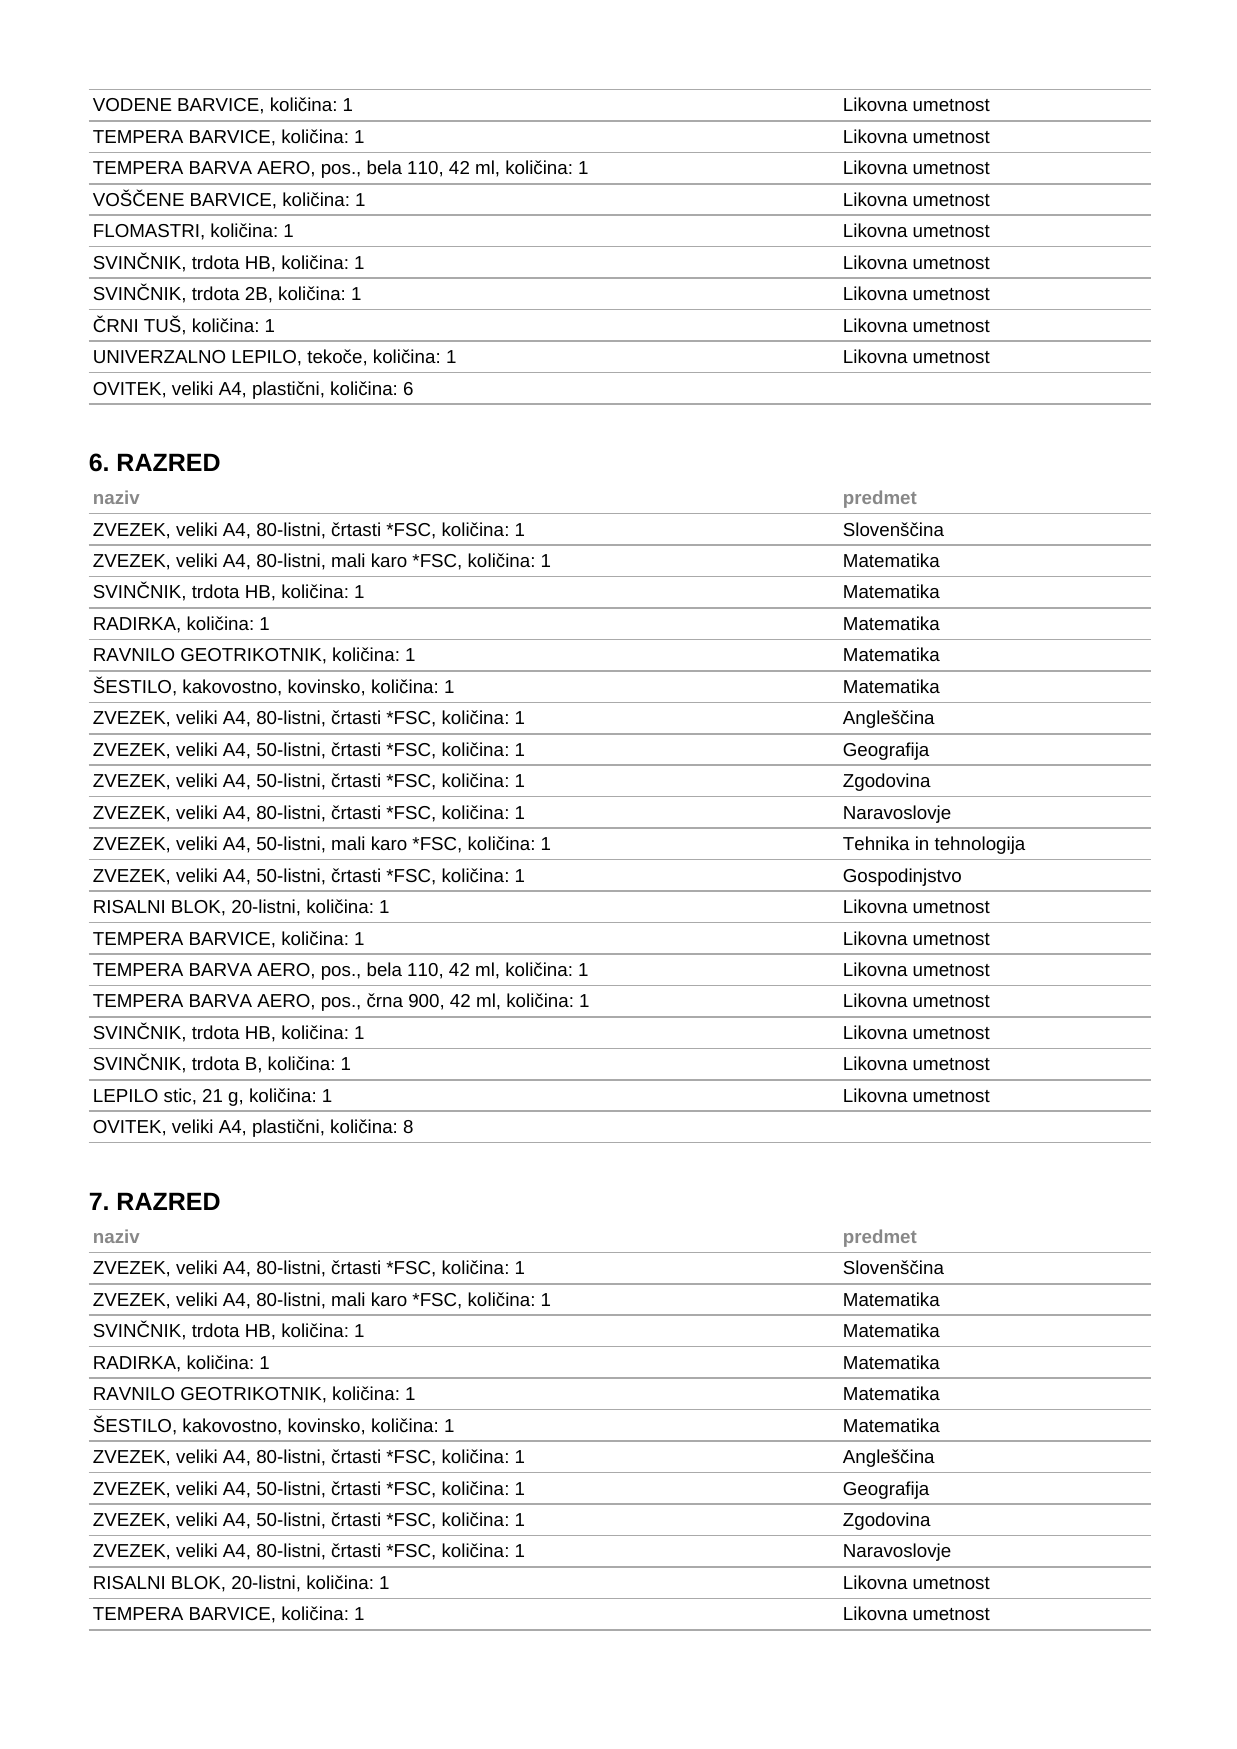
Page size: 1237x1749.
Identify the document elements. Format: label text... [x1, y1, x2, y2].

table_cell Matematika [839, 672, 1151, 701]
table_cell Tehnika in tehnologija [839, 829, 1151, 859]
table_cell TEMPERA BARVA AERO, pos., črna 900, 42 ml, količina: 1 [89, 986, 838, 1016]
table_cell RAVNILO GEOTRIKOTNIK, količina: 1 [89, 1379, 838, 1409]
table_cell RISALNI BLOK, 20-listni, količina: 1 [89, 1568, 838, 1597]
table_cell VODENE BARVICE, količina: 1 [89, 90, 838, 120]
table_cell TEMPERA BARVA AERO, pos., bela 110, 42 ml, količina: 1 [89, 955, 838, 984]
table_cell Likovna umetnost [839, 122, 1151, 151]
table_cell Zgodovina [839, 766, 1151, 796]
table_cell Matematika [839, 1347, 1151, 1377]
table_cell Matematika [839, 546, 1151, 576]
table_cell ZVEZEK, veliki A4, 80-listni, mali karo *FSC, količina: 1 [89, 546, 838, 576]
table_cell Likovna umetnost [839, 90, 1151, 120]
table_cell [839, 373, 1151, 403]
table_cell TEMPERA BARVICE, količina: 1 [89, 1599, 838, 1629]
table_cell Likovna umetnost [839, 1599, 1151, 1629]
table_cell RAVNILO GEOTRIKOTNIK, količina: 1 [89, 640, 838, 670]
table_cell Matematika [839, 1410, 1151, 1440]
table_cell Geografija [839, 1473, 1151, 1503]
table_cell Likovna umetnost [839, 923, 1151, 953]
table_cell ZVEZEK, veliki A4, 50-listni, mali karo *FSC, količina: 1 [89, 829, 838, 859]
table_cell Likovna umetnost [839, 310, 1151, 340]
table_cell TEMPERA BARVICE, količina: 1 [89, 923, 838, 953]
table_cell ZVEZEK, veliki A4, 80-listni, črtasti *FSC, količina: 1 [89, 514, 838, 544]
table_cell Matematika [839, 609, 1151, 638]
table_cell Zgodovina [839, 1505, 1151, 1534]
table_cell Naravoslovje [839, 797, 1151, 827]
table_cell SVINČNIK, trdota HB, količina: 1 [89, 1018, 838, 1047]
table_cell Matematika [839, 577, 1151, 607]
table_cell SVINČNIK, trdota HB, količina: 1 [89, 1316, 838, 1346]
table_header predmet [839, 483, 1151, 513]
table_cell RADIRKA, količina: 1 [89, 1347, 838, 1377]
table_cell [839, 1112, 1151, 1142]
table_cell OVITEK, veliki A4, plastični, količina: 6 [89, 373, 838, 403]
table_cell ZVEZEK, veliki A4, 50-listni, črtasti *FSC, količina: 1 [89, 860, 838, 890]
table_cell Likovna umetnost [839, 1018, 1151, 1047]
table_cell ZVEZEK, veliki A4, 50-listni, črtasti *FSC, količina: 1 [89, 1473, 838, 1503]
table_cell ZVEZEK, veliki A4, 50-listni, črtasti *FSC, količina: 1 [89, 766, 838, 796]
table_cell OVITEK, veliki A4, plastični, količina: 8 [89, 1112, 838, 1142]
table_cell Likovna umetnost [839, 1049, 1151, 1079]
table_cell SVINČNIK, trdota HB, količina: 1 [89, 247, 838, 277]
table_cell ZVEZEK, veliki A4, 80-listni, črtasti *FSC, količina: 1 [89, 1253, 838, 1283]
table_cell Matematika [839, 640, 1151, 670]
table_cell Likovna umetnost [839, 247, 1151, 277]
table_header predmet [839, 1222, 1151, 1251]
table_cell Likovna umetnost [839, 1081, 1151, 1110]
table_cell ŠESTILO, kakovostno, kovinsko, količina: 1 [89, 1410, 838, 1440]
table_cell LEPILO stic, 21 g, količina: 1 [89, 1081, 838, 1110]
table_cell Likovna umetnost [839, 185, 1151, 214]
table_cell Likovna umetnost [839, 892, 1151, 922]
table_cell ŠESTILO, kakovostno, kovinsko, količina: 1 [89, 672, 838, 701]
table_cell Matematika [839, 1285, 1151, 1314]
table_cell Likovna umetnost [839, 986, 1151, 1016]
table_cell Matematika [839, 1379, 1151, 1409]
table_cell ZVEZEK, veliki A4, 80-listni, črtasti *FSC, količina: 1 [89, 797, 838, 827]
table_cell SVINČNIK, trdota HB, količina: 1 [89, 577, 838, 607]
table_cell Likovna umetnost [839, 279, 1151, 309]
table_header naziv [89, 1222, 838, 1251]
table_cell Matematika [839, 1316, 1151, 1346]
table_cell FLOMASTRI, količina: 1 [89, 216, 838, 246]
table_cell VOŠČENE BARVICE, količina: 1 [89, 185, 838, 214]
table_cell Naravoslovje [839, 1536, 1151, 1566]
table_cell ZVEZEK, veliki A4, 80-listni, črtasti *FSC, količina: 1 [89, 1442, 838, 1472]
table_cell SVINČNIK, trdota B, količina: 1 [89, 1049, 838, 1079]
table_cell Likovna umetnost [839, 216, 1151, 246]
table_header naziv [89, 483, 838, 513]
table_cell Angleščina [839, 1442, 1151, 1472]
table_cell RISALNI BLOK, 20-listni, količina: 1 [89, 892, 838, 922]
table_cell Slovenščina [839, 1253, 1151, 1283]
table_cell ZVEZEK, veliki A4, 80-listni, mali karo *FSC, količina: 1 [89, 1285, 838, 1314]
table_cell Likovna umetnost [839, 1568, 1151, 1597]
table_cell Likovna umetnost [839, 153, 1151, 183]
table_cell Geografija [839, 735, 1151, 764]
table_cell ČRNI TUŠ, količina: 1 [89, 310, 838, 340]
table_cell ZVEZEK, veliki A4, 80-listni, črtasti *FSC, količina: 1 [89, 703, 838, 733]
text 6. RAZRED [88, 448, 1148, 477]
table_cell UNIVERZALNO LEPILO, tekoče, količina: 1 [89, 342, 838, 372]
table_cell ZVEZEK, veliki A4, 50-listni, črtasti *FSC, količina: 1 [89, 735, 838, 764]
table_cell ZVEZEK, veliki A4, 80-listni, črtasti *FSC, količina: 1 [89, 1536, 838, 1566]
table_cell TEMPERA BARVA AERO, pos., bela 110, 42 ml, količina: 1 [89, 153, 838, 183]
table_cell Slovenščina [839, 514, 1151, 544]
text 7. RAZRED [88, 1187, 1148, 1215]
table_cell Angleščina [839, 703, 1151, 733]
table_cell Likovna umetnost [839, 955, 1151, 984]
table_cell Gospodinjstvo [839, 860, 1151, 890]
table_cell ZVEZEK, veliki A4, 50-listni, črtasti *FSC, količina: 1 [89, 1505, 838, 1534]
table_cell Likovna umetnost [839, 342, 1151, 372]
table_cell TEMPERA BARVICE, količina: 1 [89, 122, 838, 151]
table_cell RADIRKA, količina: 1 [89, 609, 838, 638]
table_cell SVINČNIK, trdota 2B, količina: 1 [89, 279, 838, 309]
